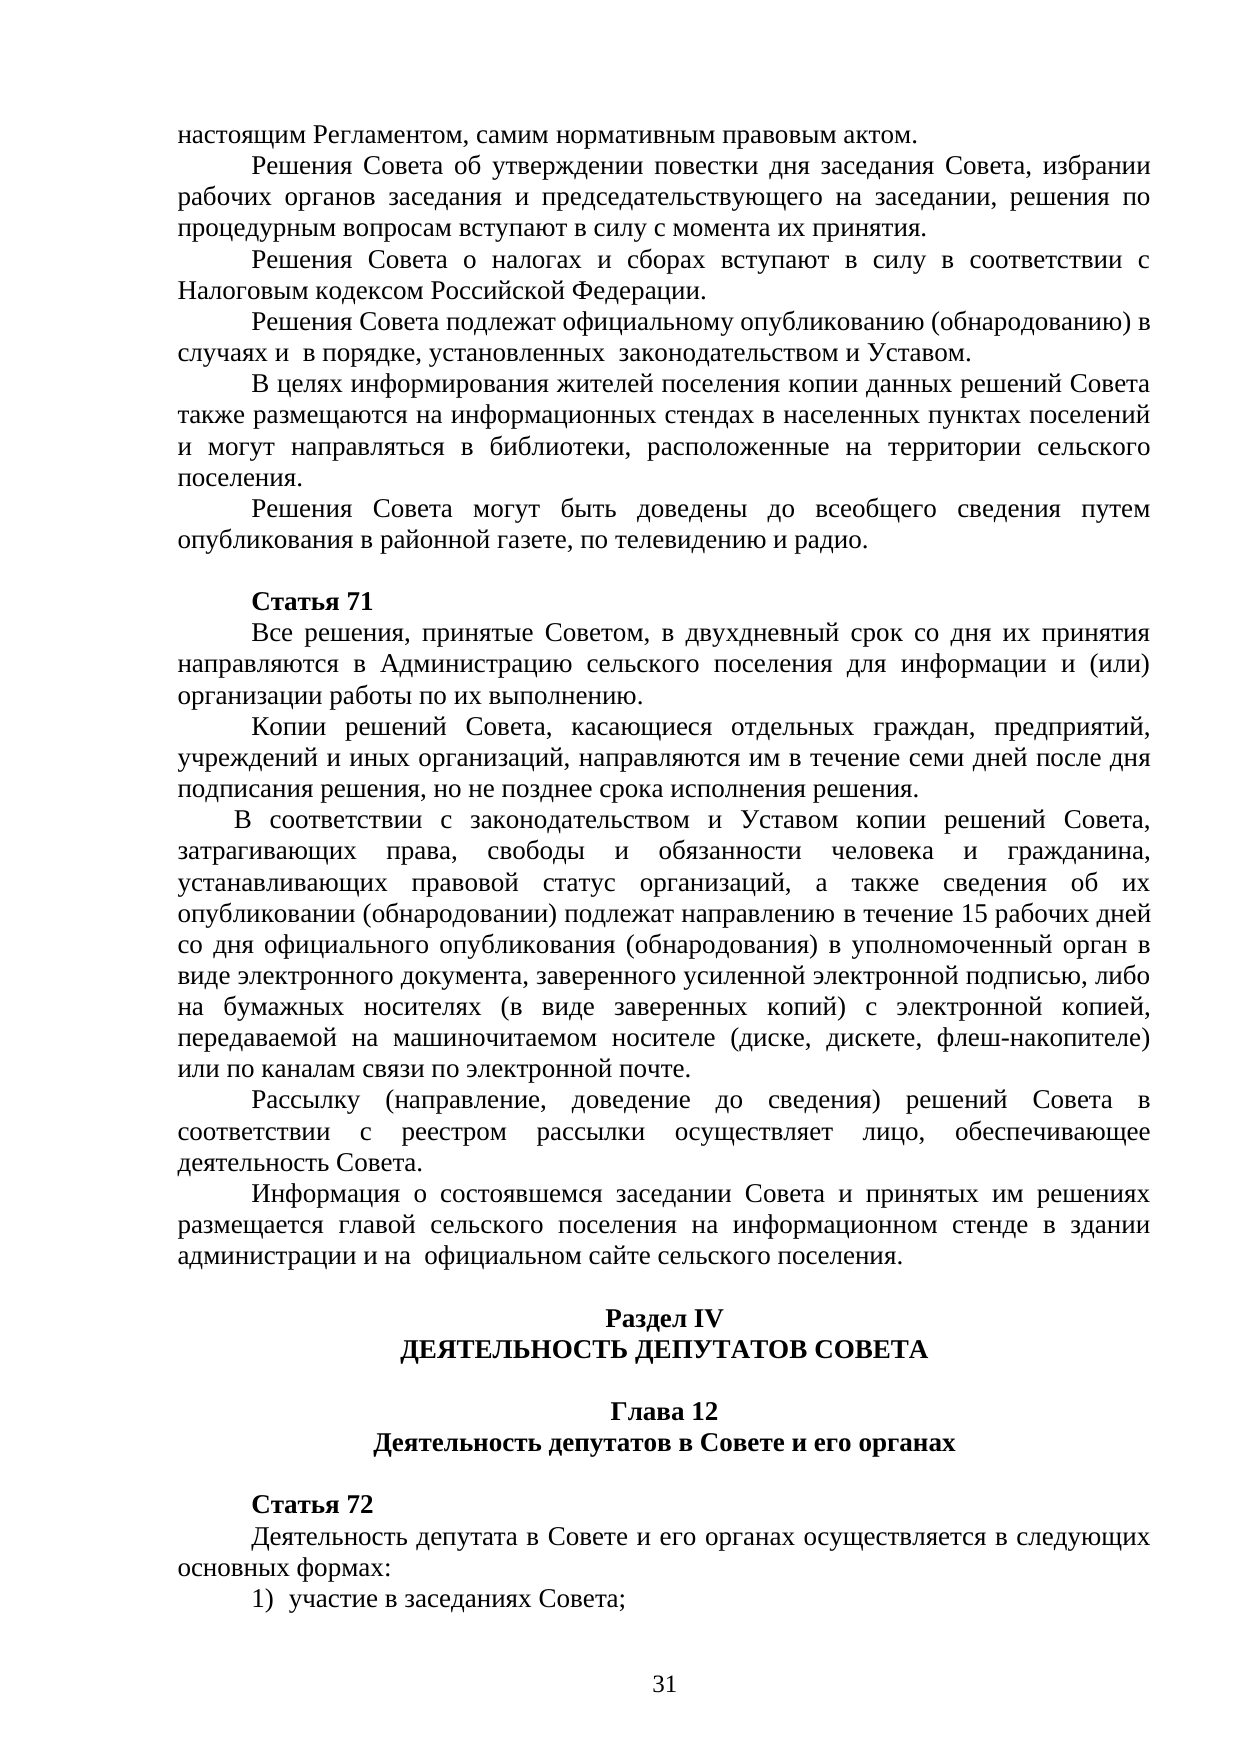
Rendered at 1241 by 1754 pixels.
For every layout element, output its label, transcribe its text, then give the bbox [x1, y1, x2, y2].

text Деятельность депутата в Совете и его органах осуществляется в следующих основных формах: [177, 1520, 1152, 1582]
text Информация о состоявшемся заседании Совета и принятых им решениях размещается главой сельского поселения на информационном стенде в здании администрации и на официальном сайте сельского поселения. [177, 1177, 1152, 1271]
text В целях информирования жителей поселения копии данных решений Совета также размещаются на информационных стендах в населенных пунктах поселений и могут направляться в библиотеки, расположенные на территории сельского поселения. [177, 367, 1152, 492]
text В соответствии с законодательством и Уставом копии решений Совета, затрагивающих права, свободы и обязанности человека и гражданина, устанавливающих правовой статус организаций, а также сведения об их опубликовании (обнародовании) подлежат направлению в течение 15 рабочих дней со дня официального опубликования (обнародования) в уполномоченный орган в виде электронного документа, заверенного усиленной электронной подписью, либо на бумажных носителях (в виде заверенных копий) с электронной копией, передаваемой на машиночитаемом носителе (диске, дискете, флеш-накопителе) или по каналам связи по электронной почте. [177, 803, 1152, 1084]
subtitle Деятельность депутатов в Совете и его органах [177, 1426, 1152, 1457]
list участие в заседаниях Совета; [251, 1582, 1152, 1613]
text Копии решений Совета, касающиеся отдельных граждан, предприятий, учреждений и иных организаций, направляются им в течение семи дней после дня подписания решения, но не позднее срока исполнения решения. [177, 710, 1152, 803]
subtitle Глава 12 [177, 1395, 1152, 1426]
subtitle Раздел IV [177, 1302, 1152, 1333]
text Все решения, принятые Советом, в двухдневный срок со дня их принятия направляются в Администрацию сельского поселения для информации и (или) организации работы по их выполнению. [177, 616, 1152, 710]
text Решения Совета о налогах и сборах вступают в силу в соответствии с Налоговым кодексом Российской Федерации. [177, 243, 1152, 305]
text Решения Совета могут быть доведены до всеобщего сведения путем опубликования в районной газете, по телевидению и радио. [177, 492, 1152, 554]
text Решения Совета об утверждении повестки дня заседания Совета, избрании рабочих органов заседания и председательствующего на заседании, решения по процедурным вопросам вступают в силу с момента их принятия. [177, 149, 1152, 243]
text Статья 72 [177, 1488, 1152, 1520]
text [177, 118, 1152, 149]
subtitle ДЕЯТЕЛЬНОСТЬ ДЕПУТАТОВ СОВЕТА [177, 1333, 1152, 1364]
text Рассылку (направление, доведение до сведения) решений Совета в соответствии с реестром рассылки осуществляет лицо, обеспечивающее деятельность Совета. [177, 1084, 1152, 1177]
text Решения Совета подлежат официальному опубликованию (обнародованию) в случаях и в порядке, установленных законодательством и Уставом. [177, 305, 1152, 367]
text Статья 71 [177, 585, 1152, 616]
